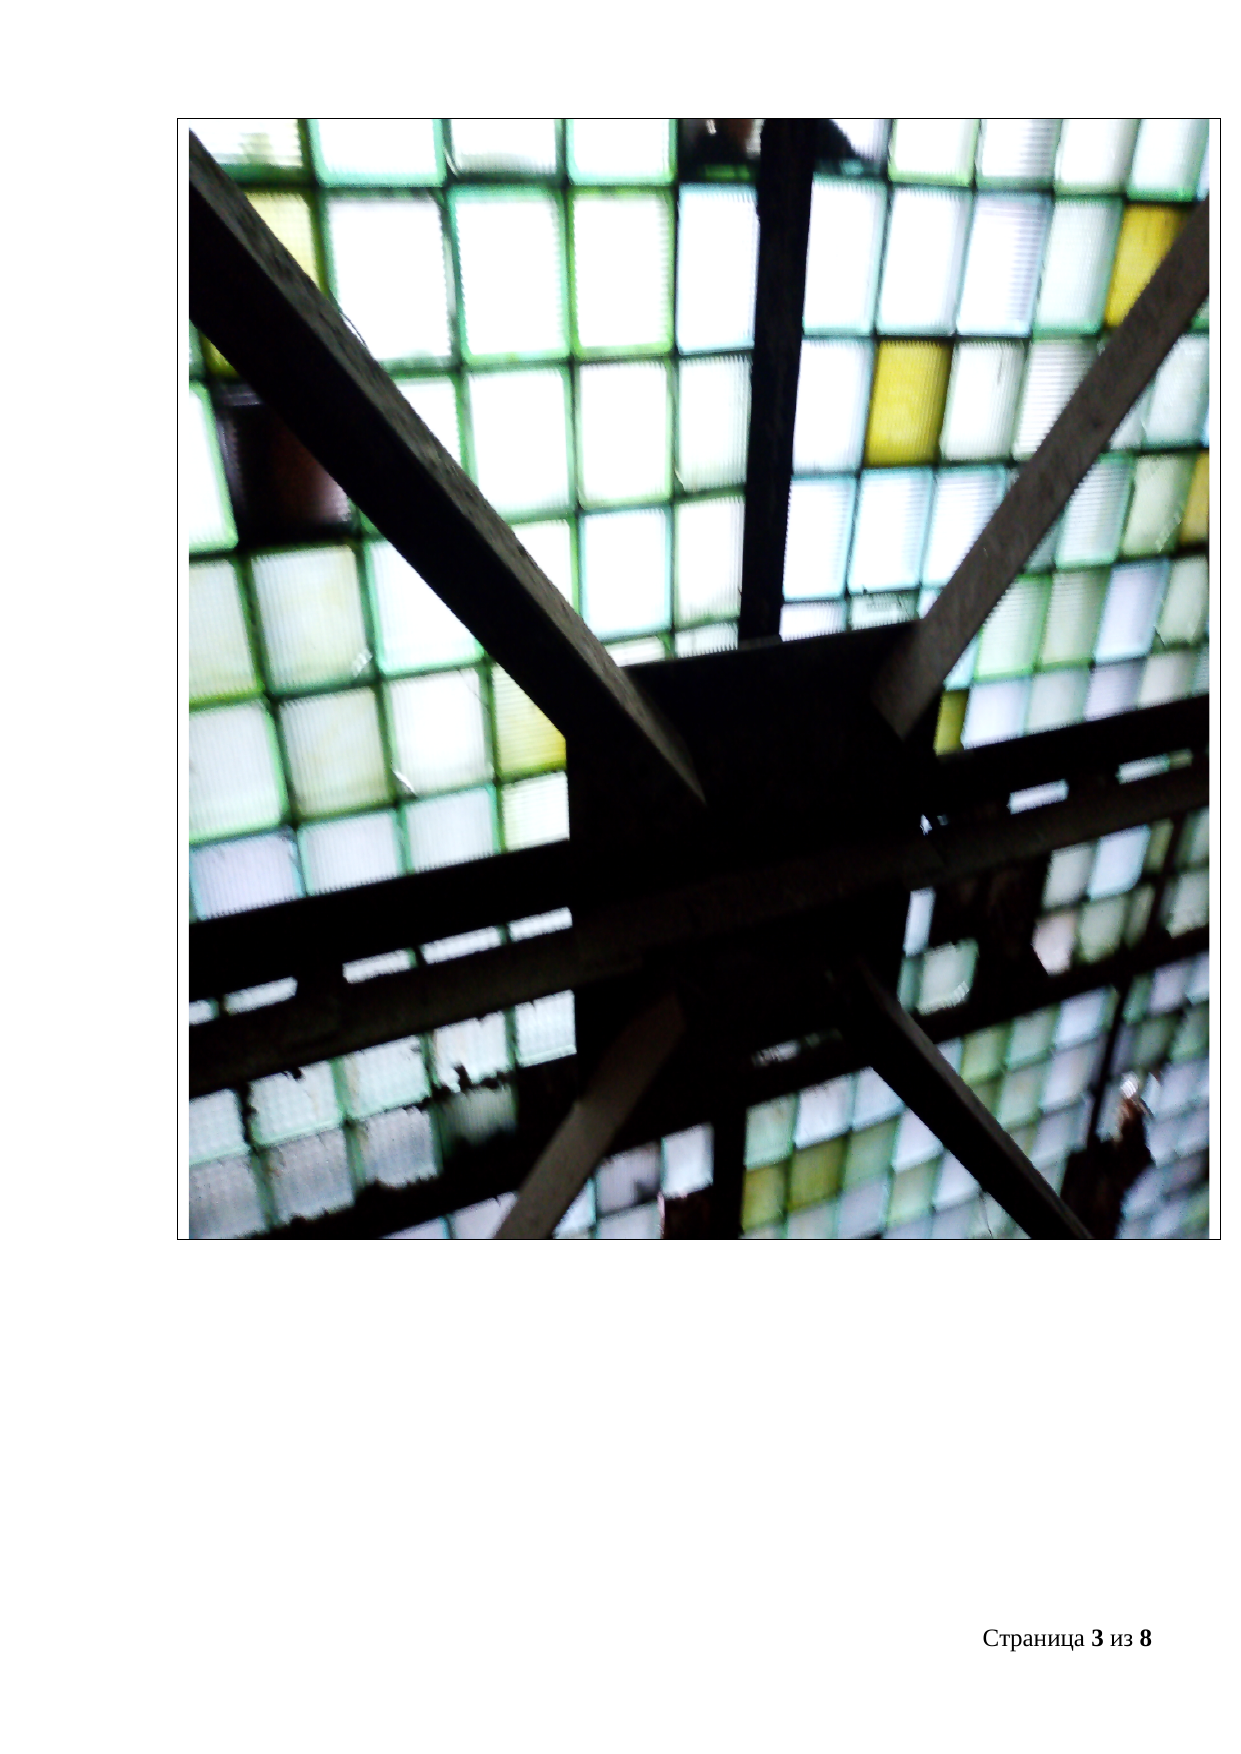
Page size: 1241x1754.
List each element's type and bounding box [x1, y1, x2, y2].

picture [188, 119, 1210, 1239]
table_cell [1210, 119, 1220, 1239]
table_cell [178, 119, 188, 1239]
